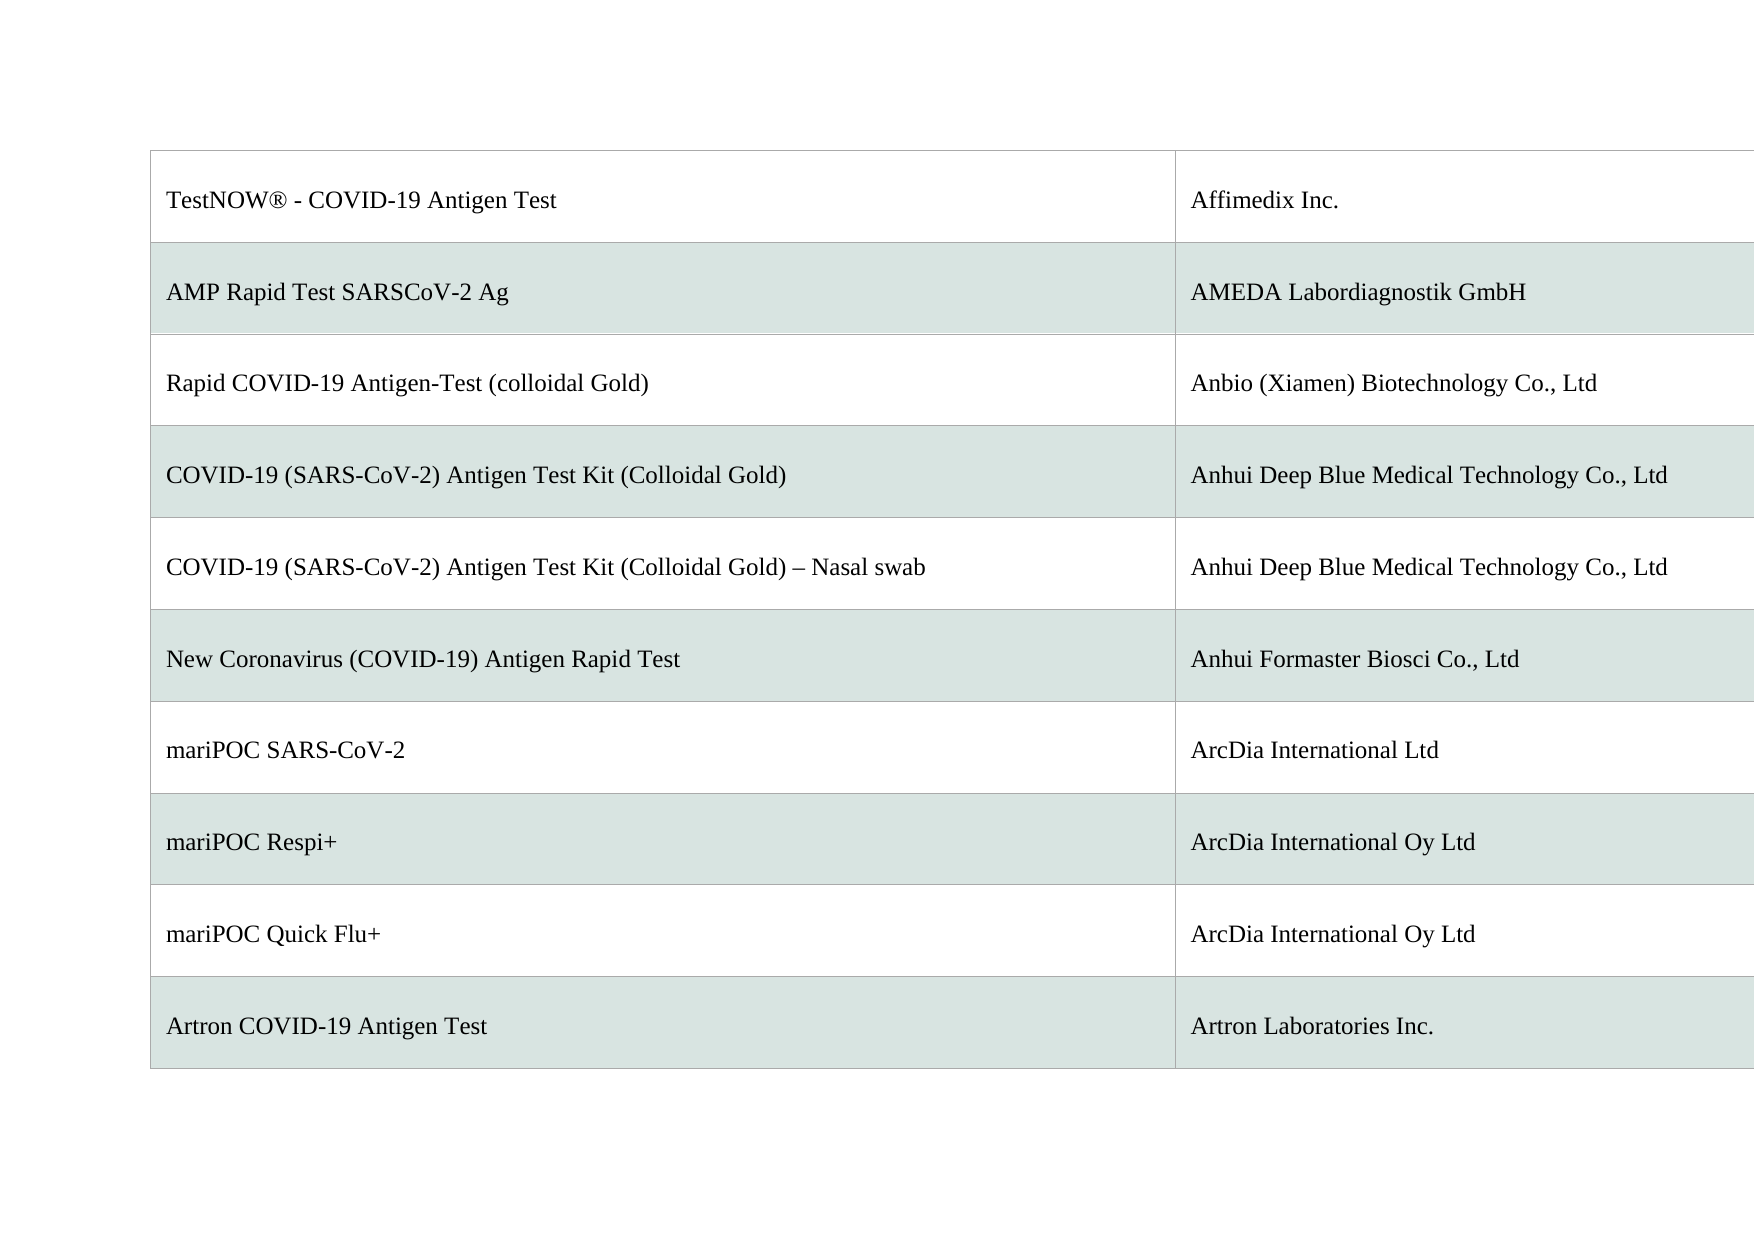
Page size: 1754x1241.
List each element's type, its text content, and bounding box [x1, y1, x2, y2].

table_cell Rapid COVID-19 Antigen-Test (colloidal Gold) [151, 335, 1175, 425]
table_cell Anhui Deep Blue Medical Technology Co., Ltd [1176, 518, 1754, 609]
table_cell ArcDia International Oy Ltd [1176, 794, 1754, 884]
table_cell mariPOC Quick Flu+ [151, 885, 1175, 976]
table_cell Anhui Formaster Biosci Co., Ltd [1176, 610, 1754, 701]
table_cell Artron COVID-19 Antigen Test [151, 977, 1175, 1068]
table_cell Anhui Deep Blue Medical Technology Co., Ltd [1176, 426, 1754, 517]
table_cell ArcDia International Oy Ltd [1176, 885, 1754, 976]
table_cell mariPOC SARS-CoV-2 [151, 702, 1175, 792]
table_cell Affimedix Inc. [1176, 151, 1754, 242]
table_cell ArcDia International Ltd [1176, 702, 1754, 792]
table_cell TestNOW® - COVID-19 Antigen Test [151, 151, 1175, 242]
table_cell COVID-19 (SARS-CoV-2) Antigen Test Kit (Colloidal Gold) [151, 426, 1175, 517]
table_cell AMP Rapid Test SARSCoV-2 Ag [151, 243, 1175, 333]
table_cell New Coronavirus (COVID-19) Antigen Rapid Test [151, 610, 1175, 701]
table_cell Anbio (Xiamen) Biotechnology Co., Ltd [1176, 335, 1754, 425]
table_cell AMEDA Labordiagnostik GmbH [1176, 243, 1754, 333]
table_cell COVID-19 (SARS-CoV-2) Antigen Test Kit (Colloidal Gold) – Nasal swab [151, 518, 1175, 609]
table_cell Artron Laboratories Inc. [1176, 977, 1754, 1068]
table_cell mariPOC Respi+ [151, 794, 1175, 884]
